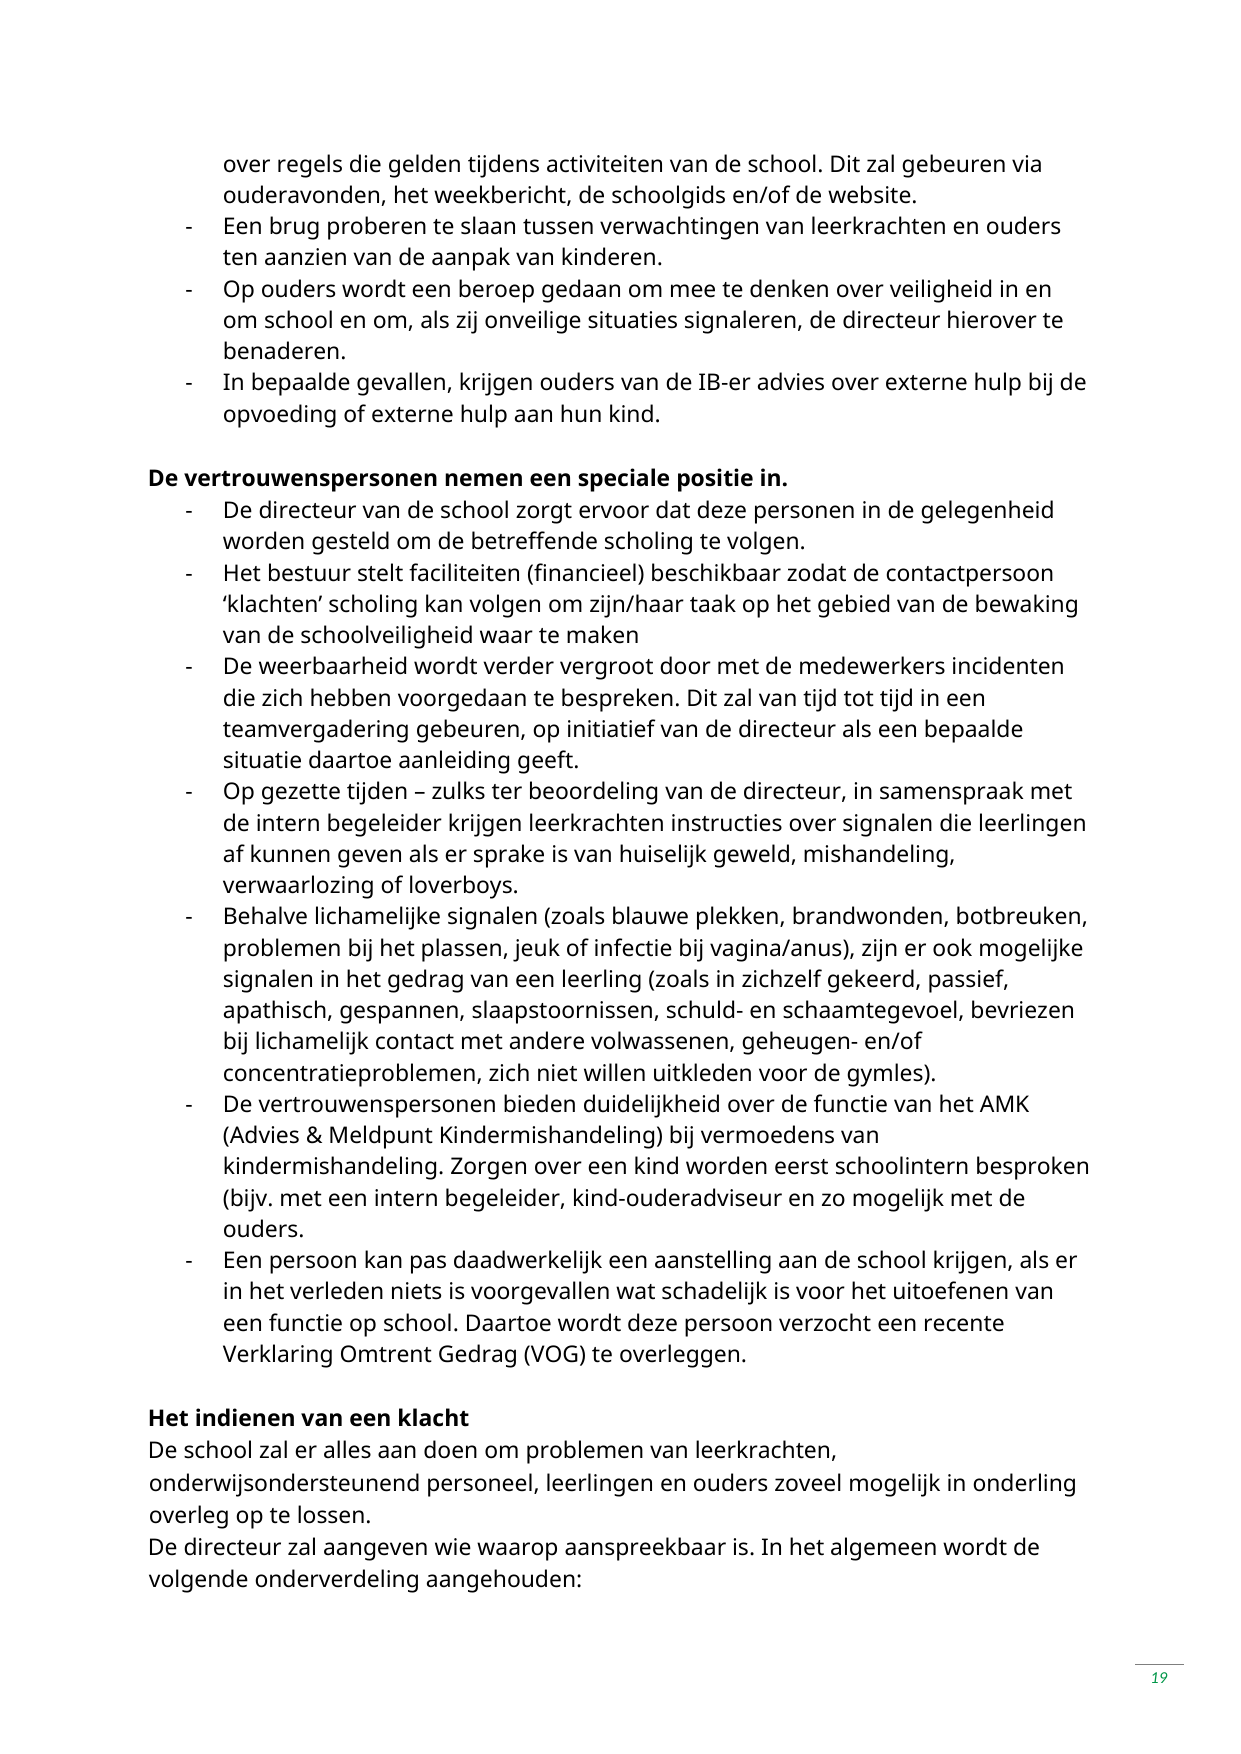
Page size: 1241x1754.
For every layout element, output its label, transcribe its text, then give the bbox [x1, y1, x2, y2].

list Behalve lichamelijke signalen (zoals blauwe plekken, brandwonden, botbreuken, problemen bij het plassen, jeuk of infectie bij vagina/anus), zijn er ook mogelijke signalen in het gedrag van een leerling (zoals in zichzelf gekeerd, passief, apathisch, gespannen, slaapstoornissen, schuld- en schaamtegevoel, bevriezen bij lichamelijk contact met andere volwassenen, geheugen- en/of concentratieproblemen, zich niet willen uitkleden voor de gymles). [185, 900, 1093, 1088]
list Op ouders wordt een beroep gedaan om mee te denken over veiligheid in en om school en om, als zij onveilige situaties signaleren, de directeur hierover te benaderen. [185, 273, 1093, 366]
text De directeur zal aangeven wie waarop aanspreekbaar is. In het algemeen wordt de volgende onderverdeling aangehouden: [148, 1531, 1078, 1595]
text De school zal er alles aan doen om problemen van leerkrachten, onderwijsondersteunend personeel, leerlingen en ouders zoveel mogelijk in onderling overleg op te lossen. [148, 1434, 1078, 1530]
list Een brug proberen te slaan tussen verwachtingen van leerkrachten en ouders ten aanzien van de aanpak van kinderen. [185, 210, 1093, 273]
list In bepaalde gevallen, krijgen ouders van de IB-er advies over externe hulp bij de opvoeding of externe hulp aan hun kind. [185, 366, 1093, 429]
list Het bestuur stelt faciliteiten (financieel) beschikbaar zodat de contactpersoon ‘klachten’ scholing kan volgen om zijn/haar taak op het gebied van de bewaking van de schoolveiligheid waar te maken [185, 557, 1093, 650]
list De weerbaarheid wordt verder vergroot door met de medewerkers incidenten die zich hebben voorgedaan te bespreken. Dit zal van tijd tot tijd in een teamvergadering gebeuren, op initiatief van de directeur als een bepaalde situatie daartoe aanleiding geeft. [185, 650, 1093, 775]
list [185, 148, 1093, 210]
list Op gezette tijden – zulks ter beoordeling van de directeur, in samenspraak met de intern begeleider krijgen leerkrachten instructies over signalen die leerlingen af kunnen geven als er sprake is van huiselijk geweld, mishandeling, verwaarlozing of loverboys. [185, 775, 1093, 900]
list De vertrouwenspersonen bieden duidelijkheid over de functie van het AMK (Advies & Meldpunt Kindermishandeling) bij vermoedens van kindermishandeling. Zorgen over een kind worden eerst schoolintern besproken (bijv. met een intern begeleider, kind-ouderadviseur en zo mogelijk met de ouders. [185, 1088, 1093, 1244]
text De vertrouwenspersonen nemen een speciale positie in. [148, 461, 1078, 493]
list Een persoon kan pas daadwerkelijk een aanstelling aan de school krijgen, als er in het verleden niets is voorgevallen wat schadelijk is voor het uitoefenen van een functie op school. Daartoe wordt deze persoon verzocht een recente Verklaring Omtrent Gedrag (VOG) te overleggen. [185, 1244, 1093, 1369]
text Het indienen van een klacht [148, 1402, 1078, 1433]
list De directeur van de school zorgt ervoor dat deze personen in de gelegenheid worden gesteld om de betreffende scholing te volgen. [185, 494, 1093, 557]
